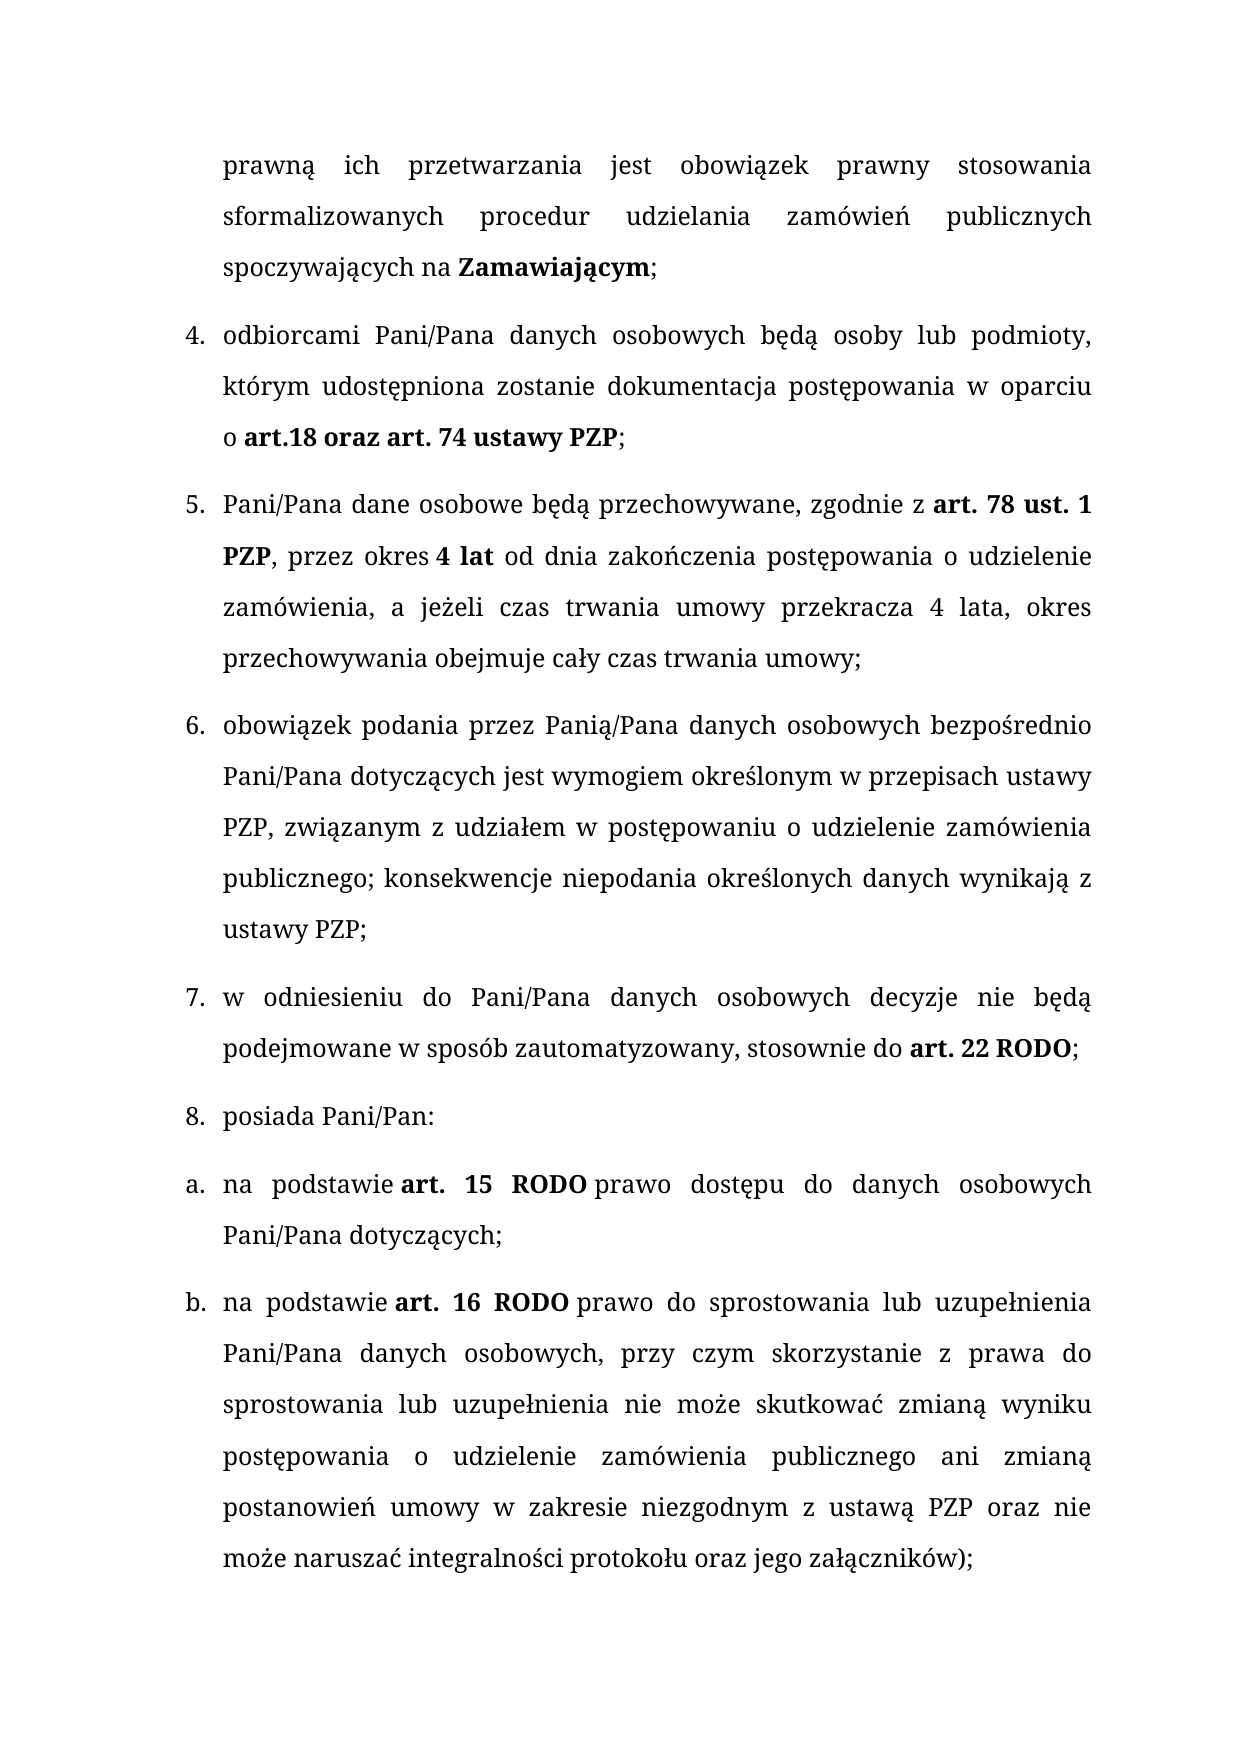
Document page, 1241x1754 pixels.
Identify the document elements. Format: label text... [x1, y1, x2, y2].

list na podstawie art. 16 RODO prawo do sprostowania lub uzupełnienia Pani/Pana danych osobowych, przy czym skorzystanie z prawa do sprostowania lub uzupełnienia nie może skutkować zmianą wyniku postępowania o udzielenie zamówienia publicznego ani zmianą postanowień umowy w zakresie niezgodnym z ustawą PZP oraz nie może naruszać integralności protokołu oraz jego załączników); [185, 1285, 1093, 1574]
list obowiązek podania przez Panią/Pana danych osobowych bezpośrednio Pani/Pana dotyczących jest wymogiem określonym w przepisach ustawy PZP, związanym z udziałem w postępowaniu o udzielenie zamówienia publicznego; konsekwencje niepodania określonych danych wynikają z ustawy PZP; [185, 708, 1093, 946]
list w odniesieniu do Pani/Pana danych osobowych decyzje nie będą podejmowane w sposób zautomatyzowany, stosownie do art. 22 RODO; [185, 980, 1093, 1065]
list odbiorcami Pani/Pana danych osobowych będą osoby lub podmioty, którym udostępniona zostanie dokumentacja postępowania w oparciu o art.18 oraz art. 74 ustawy PZP; [185, 317, 1093, 453]
list na podstawie art. 15 RODO prawo dostępu do danych osobowych Pani/Pana dotyczących; [185, 1166, 1093, 1251]
list Pani/Pana dane osobowe będą przechowywane, zgodnie z art. 78 ust. 1 PZP, przez okres 4 lat od dnia zakończenia postępowania o udzielenie zamówienia, a jeżeli czas trwania umowy przekracza 4 lata, okres przechowywania obejmuje cały czas trwania umowy; [185, 487, 1093, 674]
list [185, 148, 1093, 284]
list posiada Pani/Pan: [185, 1099, 1093, 1133]
